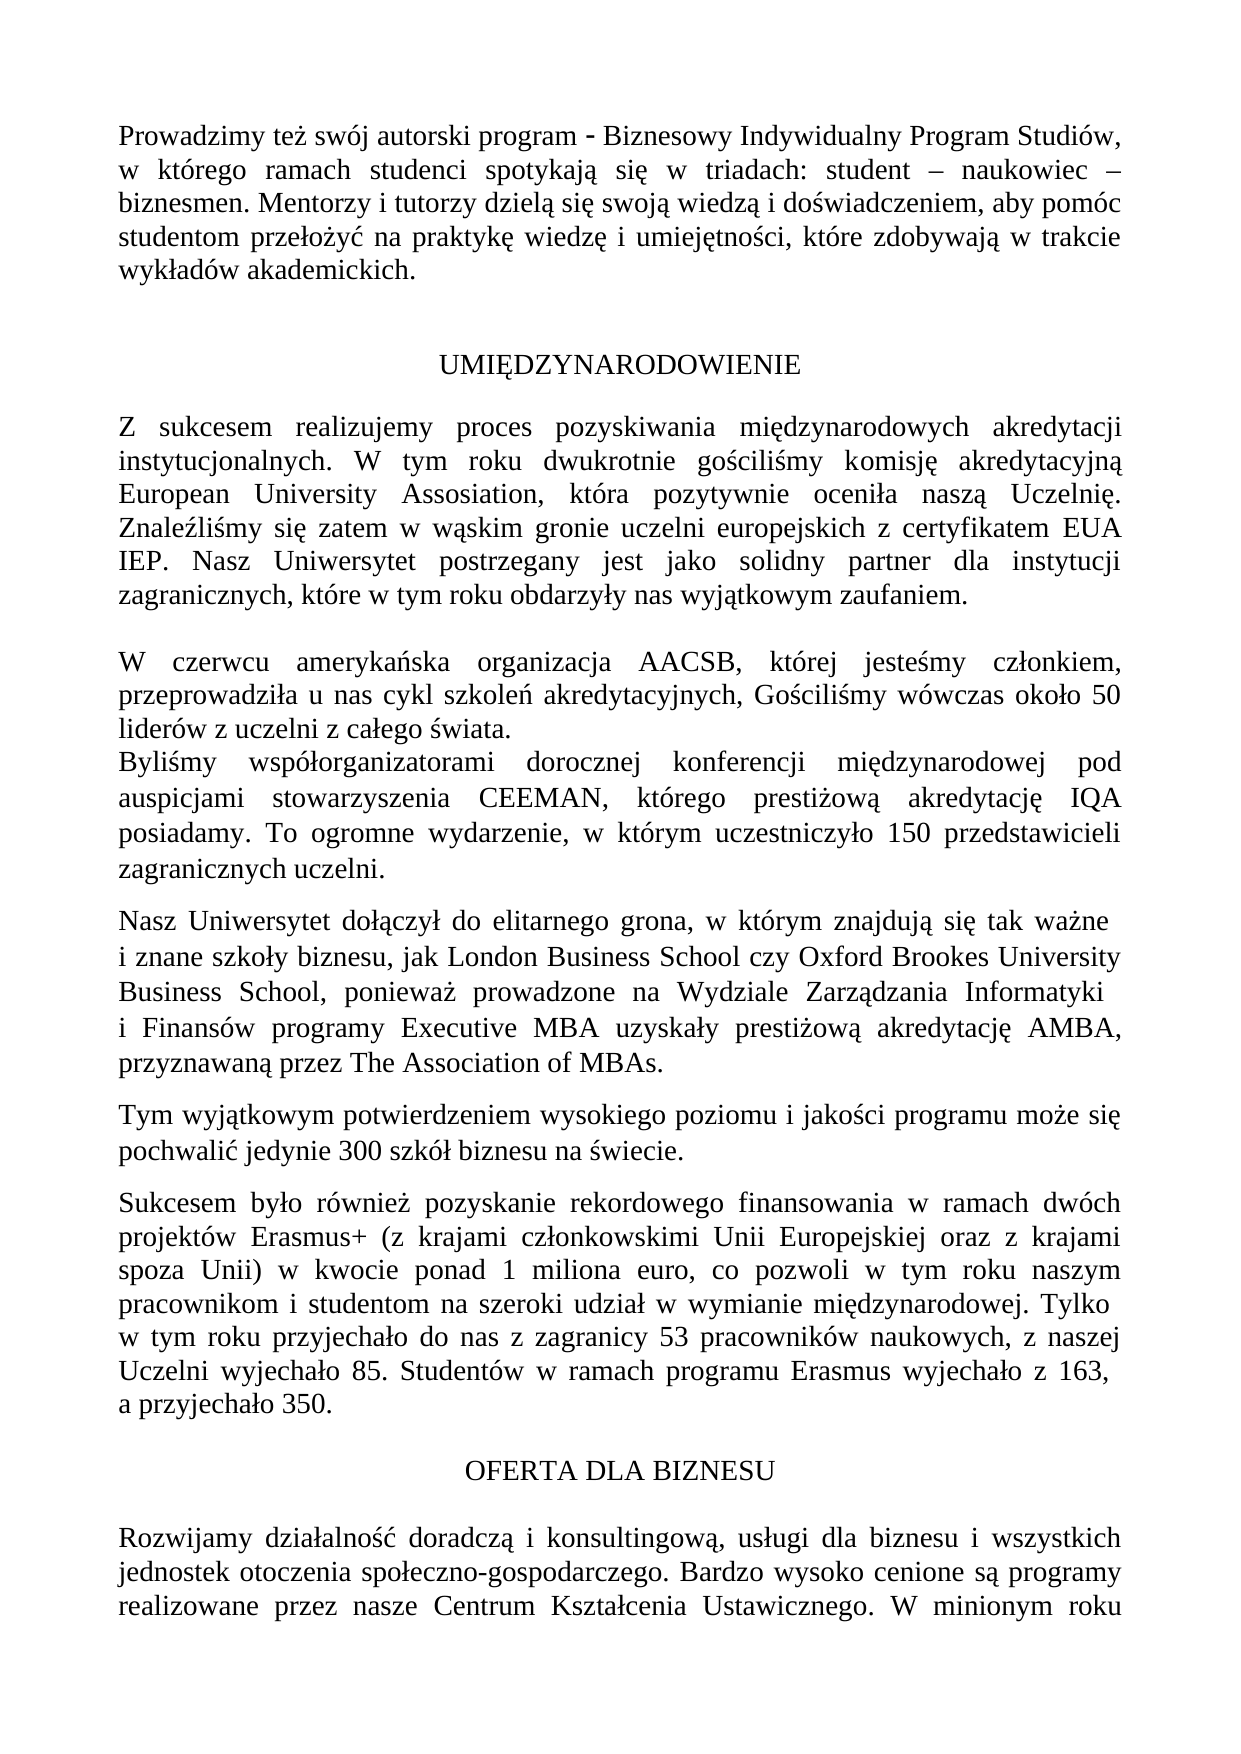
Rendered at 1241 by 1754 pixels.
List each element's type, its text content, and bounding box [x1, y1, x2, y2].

text Sukcesem było również pozyskanie rekordowego finansowania w ramach dwóch projektów Erasmus+ (z krajami członkowskimi Unii Europejskiej oraz z krajami spoza Unii) w kwocie ponad 1 miliona euro, co pozwoli w tym roku naszym pracownikom i studentom na szeroki udział w wymianie międzynarodowej. Tylko w tym roku przyjechało do nas z zagranicy 53 pracowników naukowych, z naszej Uczelni wyjechało 85. Studentów w ramach programu Erasmus wyjechało z 163, a przyjechało 350. [118, 1185, 1122, 1420]
text Tym wyjątkowym potwierdzeniem wysokiego poziomu i jakości programu może się pochwalić jedynie 300 szkół biznesu na świecie. [118, 1097, 1122, 1167]
text Prowadzimy też swój autorski program Biznesowy Indywidualny Program Studiów, w którego ramach studenci spotykają się w triadach: student – naukowiec – biznesmen. Mentorzy i tutorzy dzielą się swoją wiedzą i doświadczeniem, aby pomóc studentom przełożyć na praktykę wiedzę i umiejętności, które zdobywają w trakcie wykładów akademickich. [118, 118, 1122, 286]
text Z sukcesem realizujemy proces pozyskiwania międzynarodowych akredytacji instytucjonalnych. W tym roku dwukrotnie gościliśmy komisję akredytacyjną European University Assosiation, która pozytywnie oceniła naszą Uczelnię. Znaleźliśmy się zatem w wąskim gronie uczelni europejskich z certyfikatem EUA IEP. Nasz Uniwersytet postrzegany jest jako solidny partner dla instytucji zagranicznych, które w tym roku obdarzyły nas wyjątkowym zaufaniem. [118, 409, 1122, 610]
text OFERTA DLA BIZNESU [118, 1453, 1122, 1487]
text UMIĘDZYNARODOWIENIE [118, 347, 1122, 381]
text Byliśmy współorganizatorami dorocznej konferencji międzynarodowej pod auspicjami stowarzyszenia CEEMAN, którego prestiżową akredytację IQA posiadamy. To ogromne wydarzenie, w którym uczestniczyło 150 przedstawicieli zagranicznych uczelni. [118, 744, 1122, 884]
text Nasz Uniwersytet dołączył do elitarnego grona, w którym znajdują się tak ważne i znane szkoły biznesu, jak London Business School czy Oxford Brookes University Business School, ponieważ prowadzone na Wydziale Zarządzania Informatyki i Finansów programy Executive MBA uzyskały prestiżową akredytację AMBA, przyznawaną przez The Association of MBAs. [118, 903, 1122, 1079]
text W czerwcu amerykańska organizacja AACSB, której jesteśmy członkiem, przeprowadziła u nas cykl szkoleń akredytacyjnych, Gościliśmy wówczas około 50 liderów z uczelni z całego świata. [118, 644, 1122, 744]
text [118, 1521, 1122, 1621]
